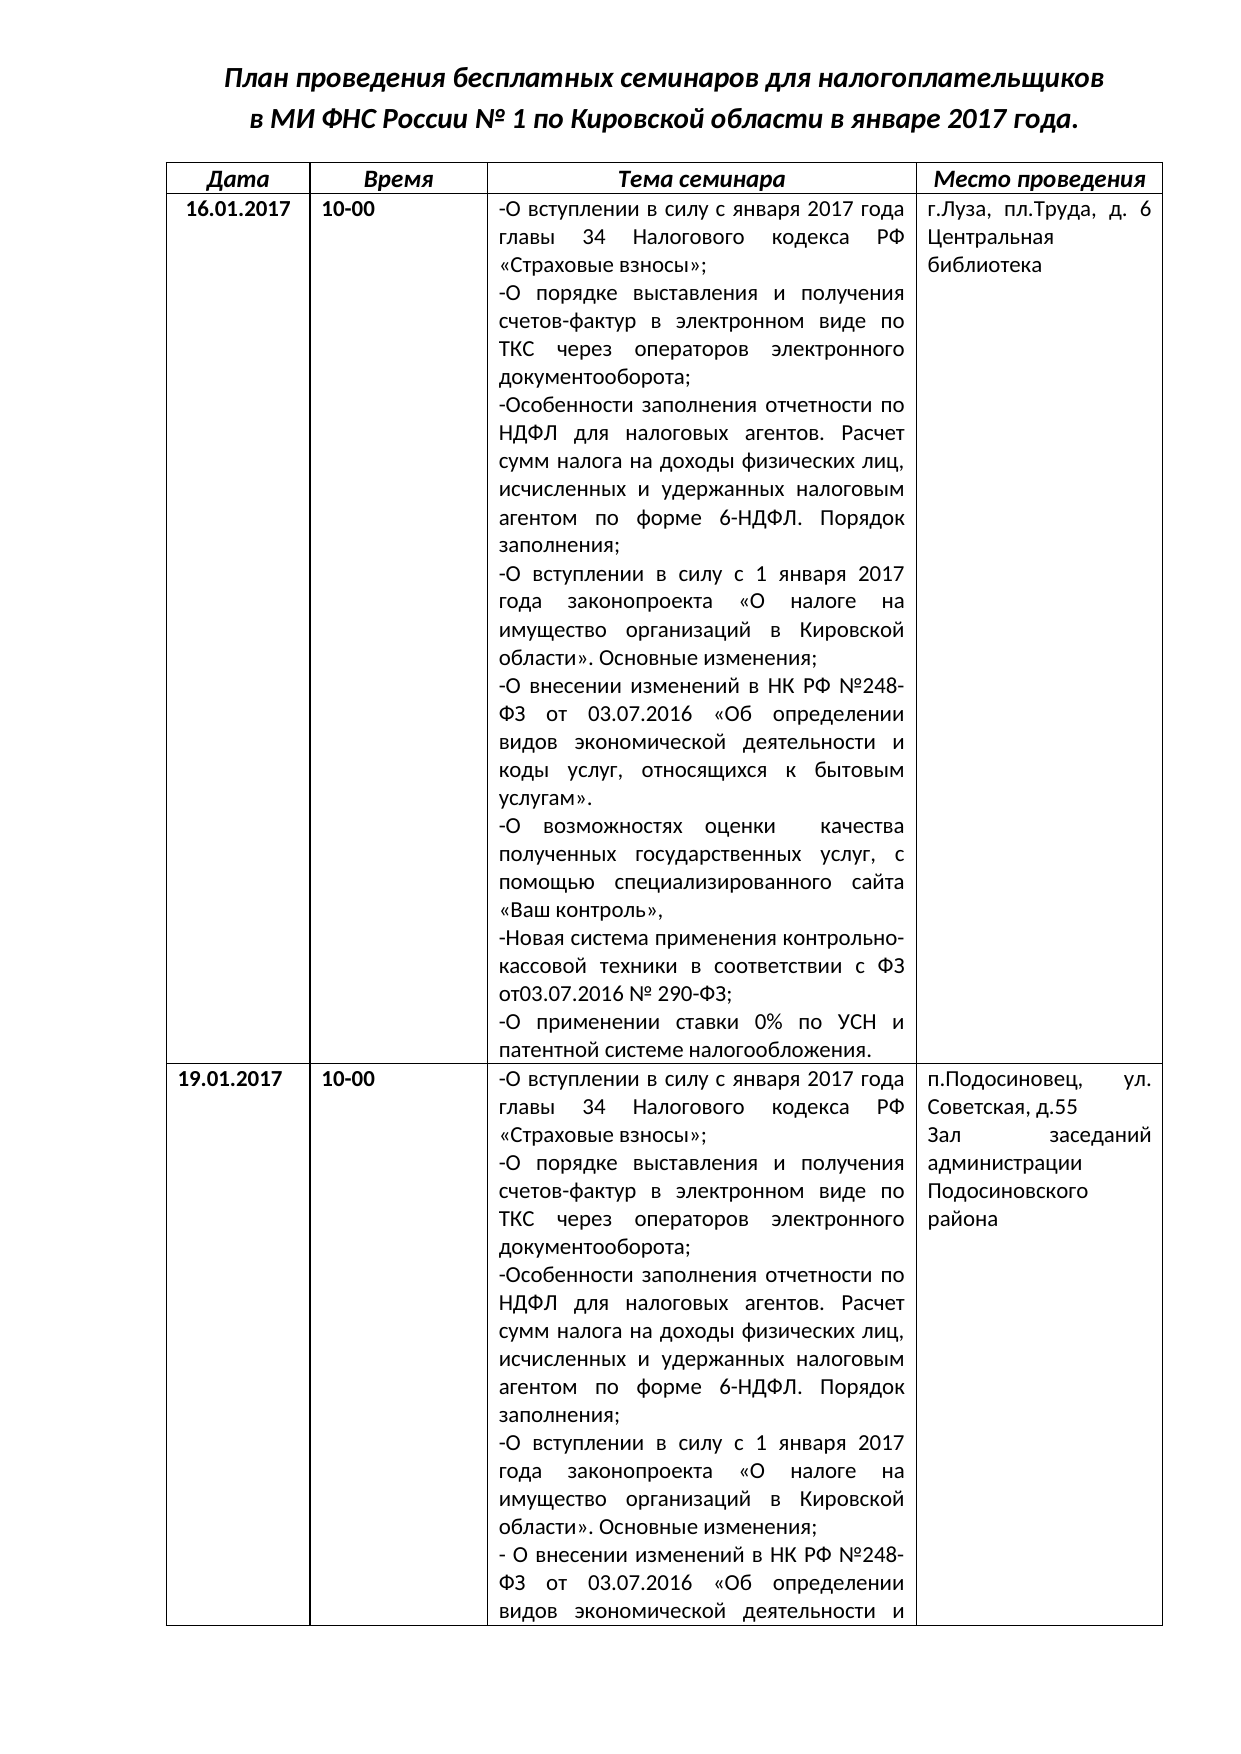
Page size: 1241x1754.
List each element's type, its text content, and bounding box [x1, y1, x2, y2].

table_header Тема семинара [488, 163, 916, 193]
table_cell 19.01.2017 [167, 1064, 309, 1624]
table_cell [488, 1064, 916, 1624]
table_header Время [311, 163, 487, 193]
table_header Дата [167, 163, 309, 193]
table_cell 10-00 [311, 1064, 487, 1624]
table_cell 16.01.2017 [167, 194, 309, 1063]
table_header Место проведения [917, 163, 1162, 193]
table_cell г.Луза, пл.Труда, д. 6 Центральная библиотека [917, 194, 1162, 1063]
text План проведения бесплатных семинаров для налогоплательщиков в МИ ФНС России № 1 по Кировской области в январе 2017 года. [177, 59, 1152, 136]
table_cell 10-00 [311, 194, 487, 1063]
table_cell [917, 1064, 1162, 1624]
